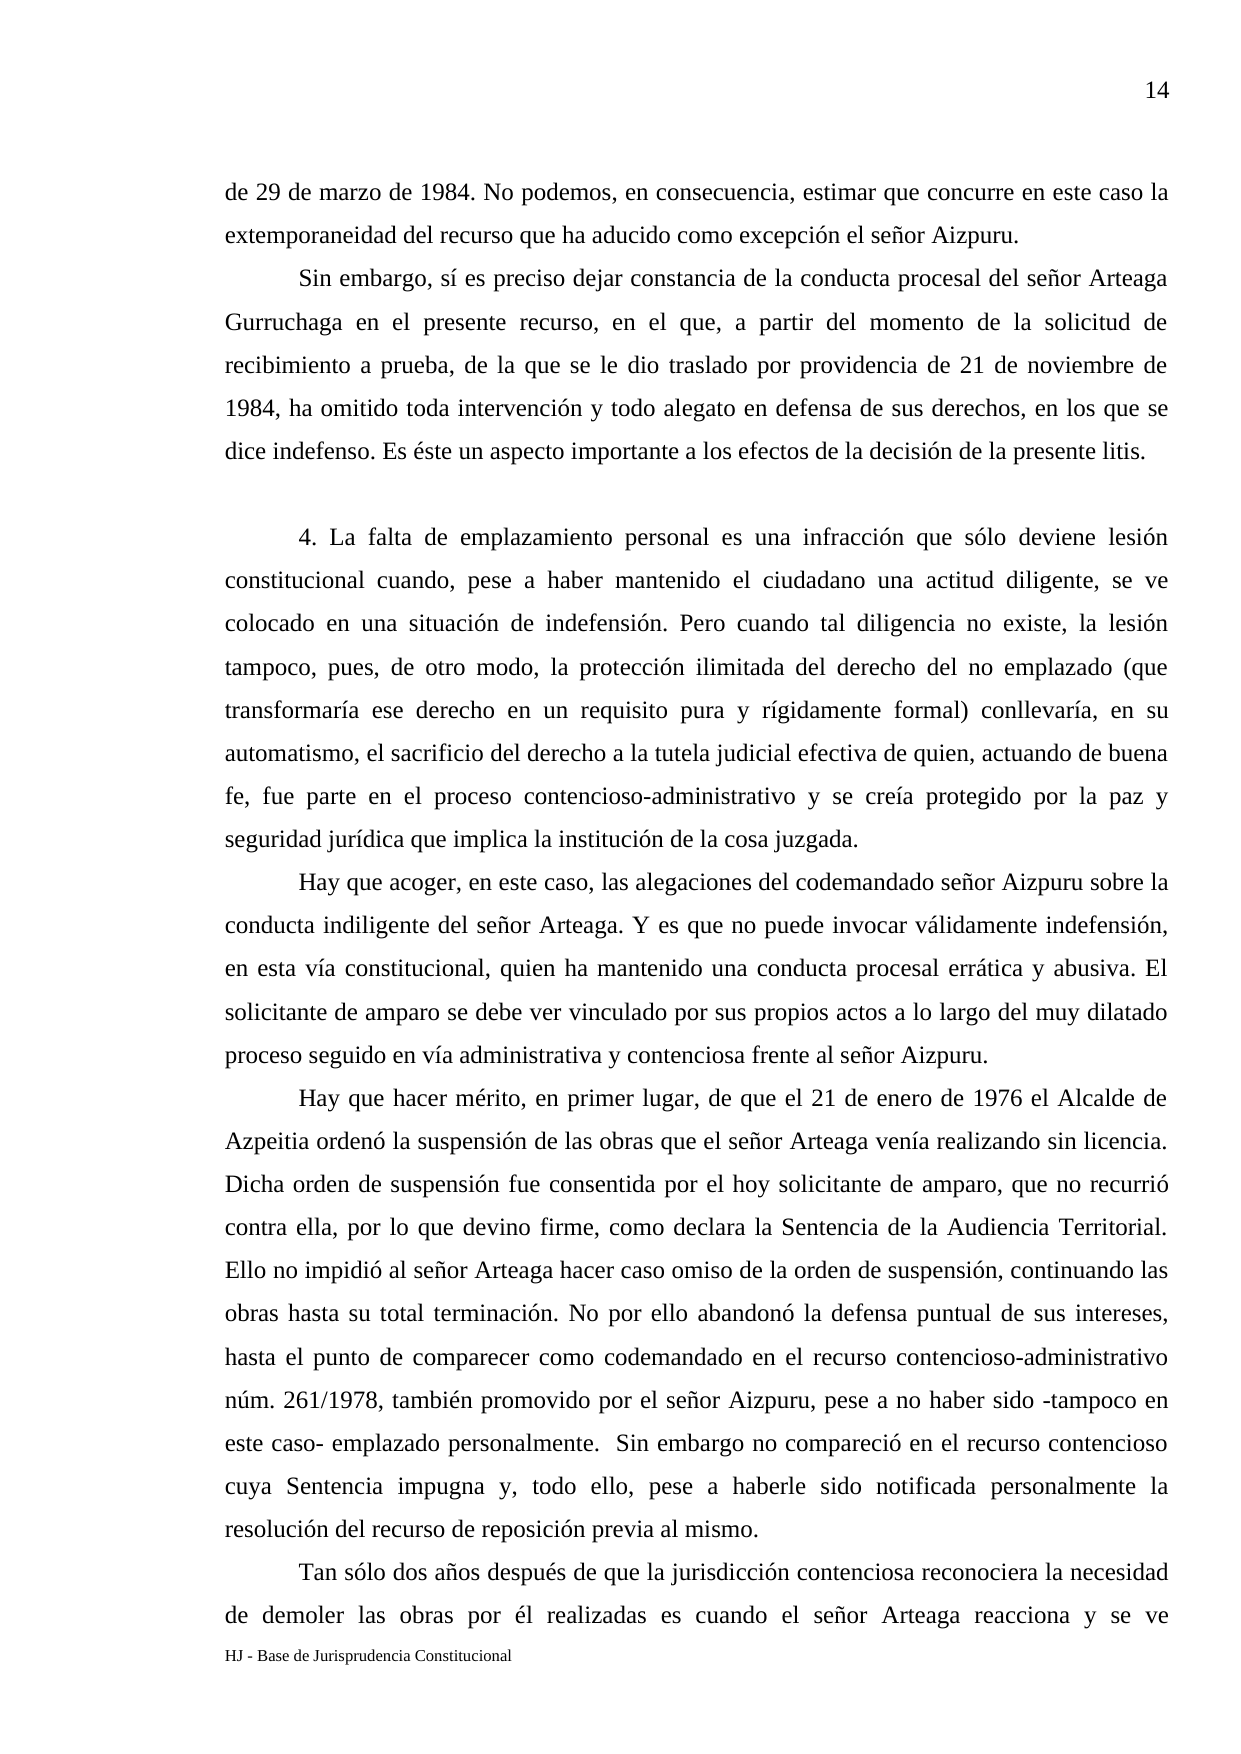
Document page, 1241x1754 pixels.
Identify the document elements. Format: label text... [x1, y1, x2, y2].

text Sin embargo, sí es preciso dejar constancia de la conducta procesal del señor Arteaga Gurruchaga en el presente recurso, en el que, a partir del momento de la solicitud de recibimiento a prueba, de la que se le dio traslado por providencia de 21 de noviembre de 1984, ha omitido toda intervención y todo alegato en defensa de sus derechos, en los que se dice indefenso. Es éste un aspecto importante a los efectos de la decisión de la presente litis. [224, 263, 1169, 465]
text Hay que acoger, en este caso, las alegaciones del codemandado señor Aizpuru sobre la conducta indiligente del señor Arteaga. Y es que no puede invocar válidamente indefensión, en esta vía constitucional, quien ha mantenido una conducta procesal errática y abusiva. El solicitante de amparo se debe ver vinculado por sus propios actos a lo largo del muy dilatado proceso seguido en vía administrativa y contenciosa frente al señor Aizpuru. [224, 867, 1169, 1068]
text Hay que hacer mérito, en primer lugar, de que el 21 de enero de 1976 el Alcalde de Azpeitia ordenó la suspensión de las obras que el señor Arteaga venía realizando sin licencia. Dicha orden de suspensión fue consentida por el hoy solicitante de amparo, que no recurrió contra ella, por lo que devino firme, como declara la Sentencia de la Audiencia Territorial. Ello no impidió al señor Arteaga hacer caso omiso de la orden de suspensión, continuando las obras hasta su total terminación. No por ello abandonó la defensa puntual de sus intereses, hasta el punto de comparecer como codemandado en el recurso contencioso-administrativo núm. 261/1978, también promovido por el señor Aizpuru, pese a no haber sido -tampoco en este caso- emplazado personalmente. Sin embargo no compareció en el recurso contencioso cuya Sentencia impugna y, todo ello, pese a haberle sido notificada personalmente la resolución del recurso de reposición previa al mismo. [224, 1083, 1169, 1543]
text 4. La falta de emplazamiento personal es una infracción que sólo deviene lesión constitucional cuando, pese a haber mantenido el ciudadano una actitud diligente, se ve colocado en una situación de indefensión. Pero cuando tal diligencia no existe, la lesión tampoco, pues, de otro modo, la protección ilimitada del derecho del no emplazado (que transformaría ese derecho en un requisito pura y rígidamente formal) conllevaría, en su automatismo, el sacrificio del derecho a la tutela judicial efectiva de quien, actuando de buena fe, fue parte en el proceso contencioso-administrativo y se creía protegido por la paz y seguridad jurídica que implica la institución de la cosa juzgada. [224, 522, 1169, 853]
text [224, 177, 1169, 249]
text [224, 1557, 1169, 1629]
